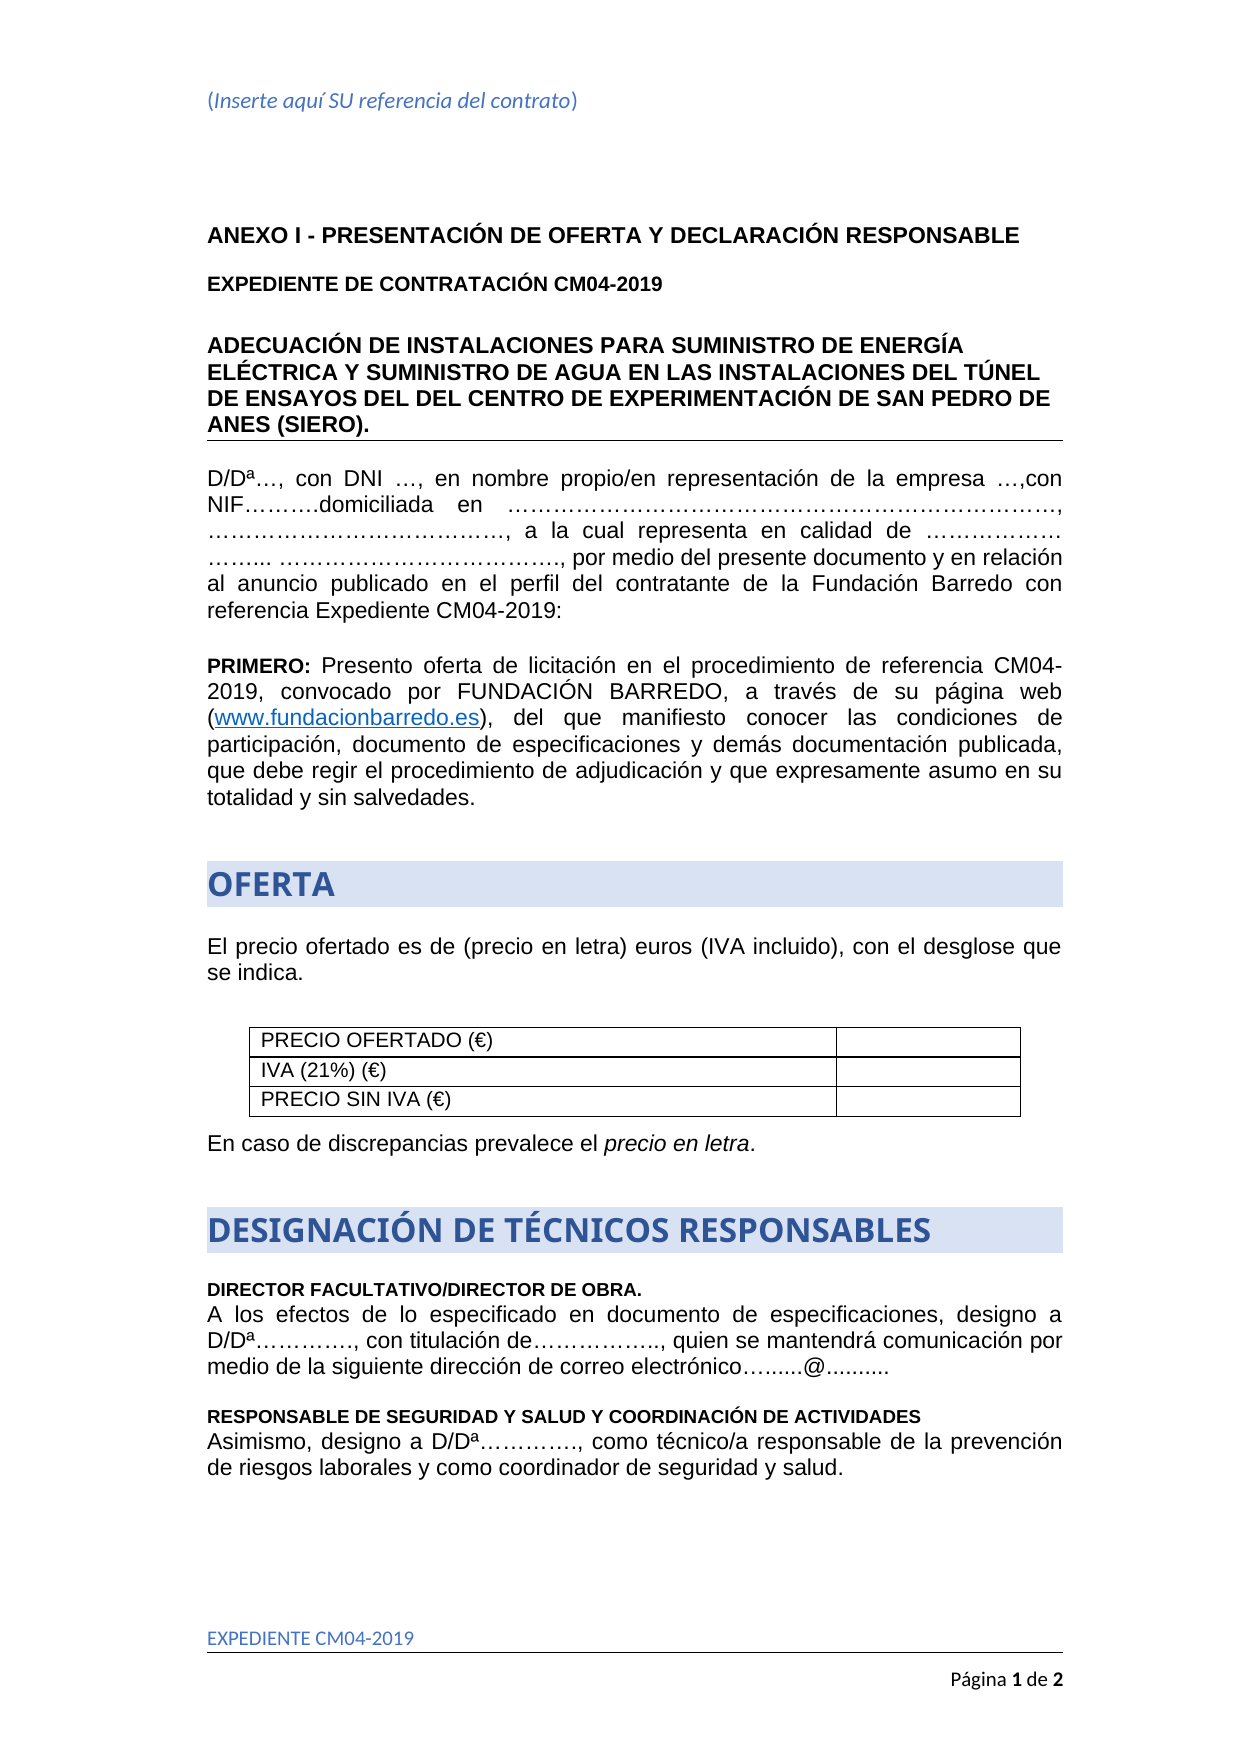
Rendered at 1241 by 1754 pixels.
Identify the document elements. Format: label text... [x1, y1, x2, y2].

text A los efectos de lo especificado en documento de especificaciones, designo a D/Dª…………., con titulación de…………….., quien se mantendrá comunicación por medio de la siguiente dirección de correo electrónico…......@.......... [207, 1301, 1063, 1380]
text Asimismo, designo a D/Dª…………., como técnico/a responsable de la prevención de riesgos laborales y como coordinador de seguridad y salud. [207, 1428, 1063, 1480]
text ADECUACIÓN DE INSTALACIONES PARA SUMINISTRO DE ENERGÍA ELÉCTRICA Y SUMINISTRO DE AGUA EN LAS INSTALACIONES DEL TÚNEL DE ENSAYOS DEL DEL CENTRO DE EXPERIMENTACIÓN DE SAN PEDRO DE ANES (SIERO). [207, 332, 1063, 440]
text D/Dª…, con DNI …, en nombre propio/en representación de la empresa …,con NIF……….domiciliada en ………………………………………………………………, …………………………………, a la cual representa en calidad de ……………… ……... ………………………………., por medio del presente documento y en relación al anuncio publicado en el perfil del contratante de la Fundación Barredo con referencia Expediente CM04-2019: [207, 465, 1063, 623]
subtitle DESIGNACIÓN DE TÉCNICOS RESPONSABLES [207, 1207, 1063, 1253]
table_header PRECIO OFERTADO (€) [250, 1028, 836, 1056]
table_header [837, 1028, 1020, 1056]
subtitle OFERTA [207, 861, 1063, 907]
text En caso de discrepancias prevalece el precio en letra. [207, 1129, 1063, 1156]
table_cell PRECIO SIN IVA (€) [250, 1087, 836, 1116]
table_cell [837, 1087, 1020, 1116]
text El precio ofertado es de (precio en letra) euros (IVA incluido), con el desglose que se indica. [207, 933, 1063, 986]
text DIRECTOR FACULTATIVO/DIRECTOR DE OBRA. [207, 1279, 1063, 1301]
text RESPONSABLE DE SEGURIDAD Y SALUD Y COORDINACIÓN DE ACTIVIDADES [207, 1406, 1063, 1428]
text PRIMERO: Presento oferta de licitación en el procedimiento de referencia CM04-2019, convocado por FUNDACIÓN BARREDO, a través de su página web (www.fundacionbarredo.es), del que manifiesto conocer las condiciones de participación, documento de especificaciones y demás documentación publicada, que debe regir el procedimiento de adjudicación y que expresamente asumo en su totalidad y sin salvedades. [207, 652, 1063, 810]
text EXPEDIENTE DE CONTRATACIÓN CM04-2019 [207, 272, 1063, 296]
table_cell IVA (21%) (€) [250, 1058, 836, 1086]
table_cell [837, 1058, 1020, 1086]
text ANEXO I - PRESENTACIÓN DE OFERTA Y DECLARACIÓN RESPONSABLE [207, 222, 1063, 248]
